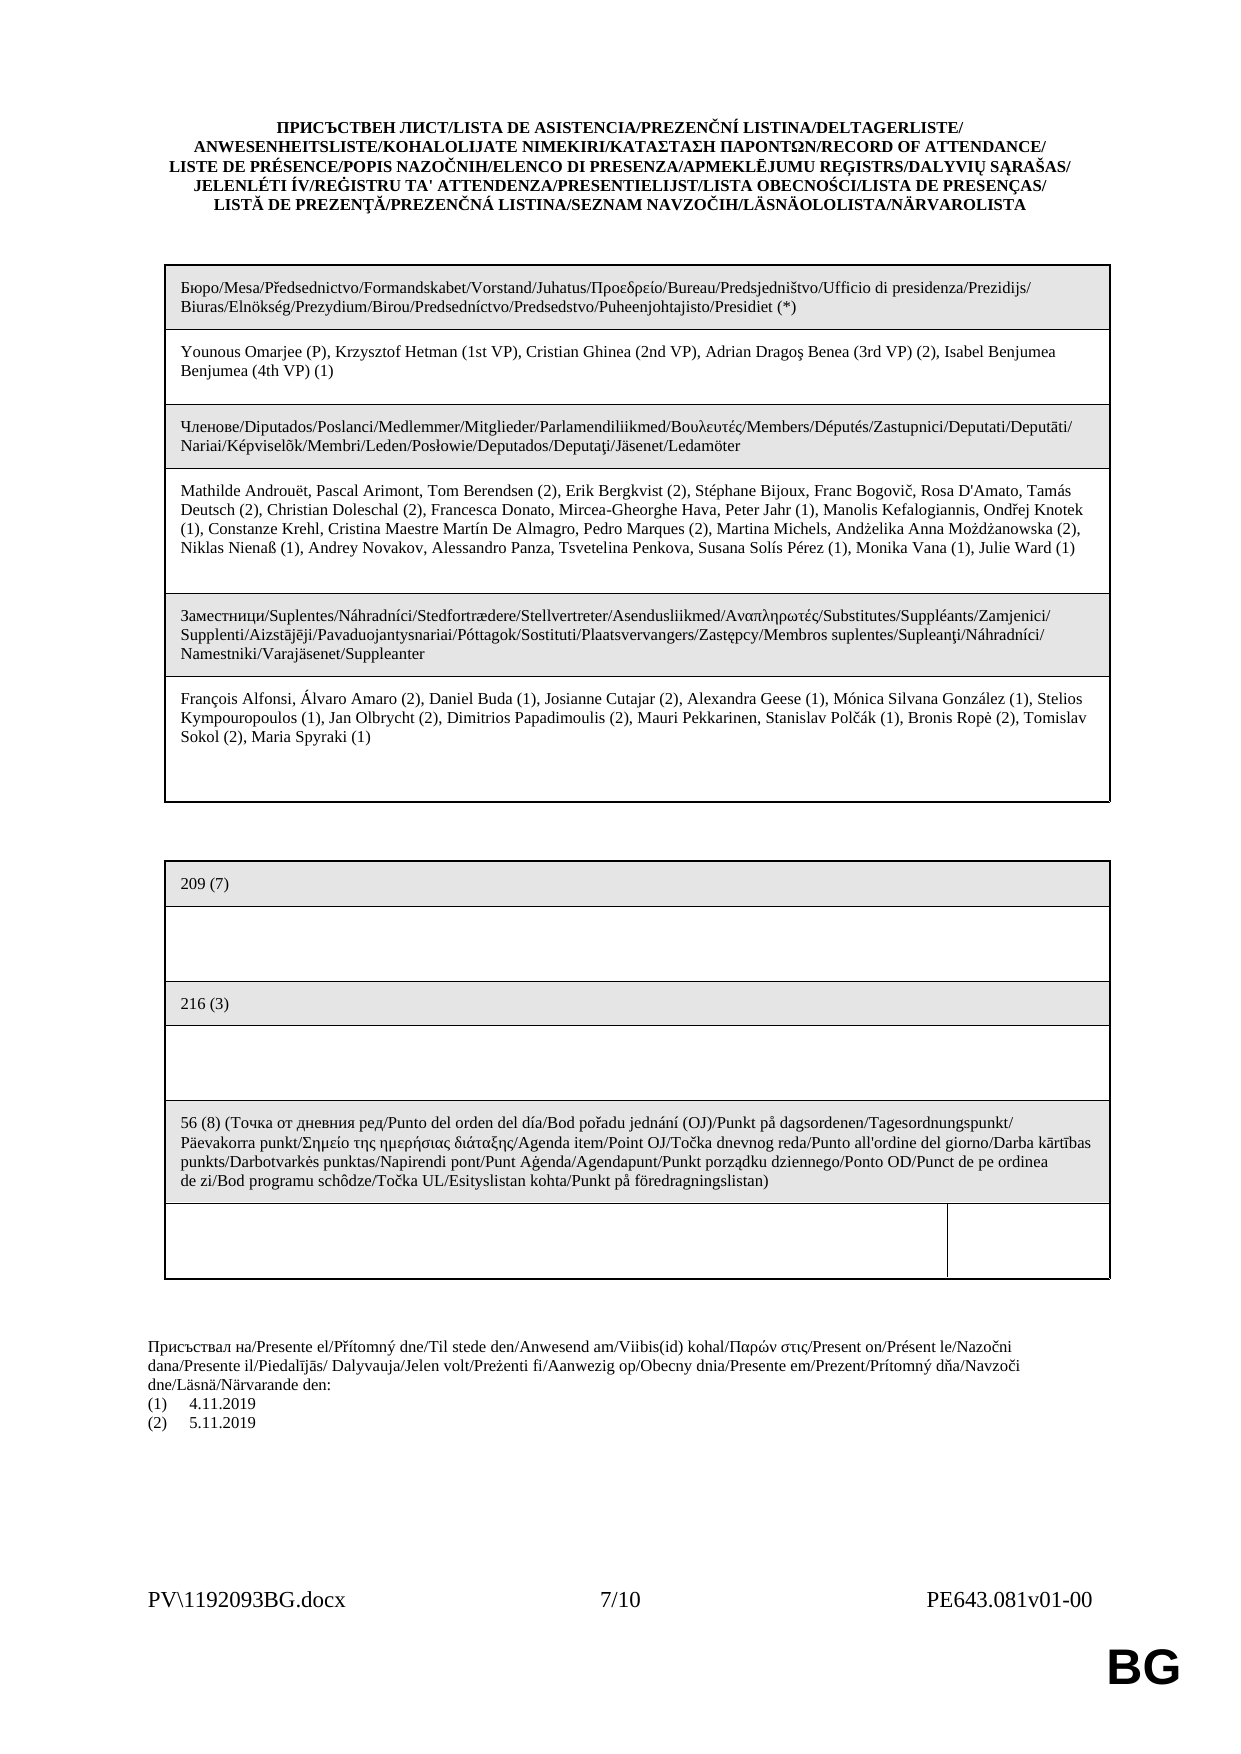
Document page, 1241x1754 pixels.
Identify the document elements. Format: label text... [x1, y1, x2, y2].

table_cell François Alfonsi, Álvaro Amaro (2), Daniel Buda (1), Josianne Cutajar (2), Alexandra Geese (1), Mónica Silvana González (1), Stelios Kympouropoulos (1), Jan Olbrycht (2), Dimitrios Papadimoulis (2), Mauri Pekkarinen, Stanislav Polčák (1), Bronis Ropė (2), Tomislav Sokol (2), Maria Spyraki (1) [166, 677, 1109, 801]
table_header Бюро/Mesa/Předsednictvo/Formandskabet/Vorstand/Juhatus/Προεδρείο/Bureau/Predsjedništvo/Ufficio di presidenza/Prezidijs/ Biuras/Elnökség/Prezydium/Birou/Predsedníctvo/Predsedstvo/Puheenjohtajisto/Presidiet (*) [166, 266, 1109, 329]
table_header 209 (7) [166, 862, 1109, 906]
title ПРИСЪСТВЕН ЛИСТ/LISTA DE ASISTENCIA/PREZENČNÍ LISTINA/DELTAGERLISTE/ ANWESENHEITSLISTE/KOHALOLIJATE NIMEKIRI/ΚΑΤΑΣΤΑΣΗ ΠΑΡΟΝΤΩΝ/RECORD OF ATTENDANCE/ LISTE DE PRÉSENCE/POPIS NAZOČNIH/ELENCO DI PRESENZA/APMEKLĒJUMU REĢISTRS/DALYVIŲ SĄRAŠAS/ JELENLÉTI ÍV/REĠISTRU TA' ATTENDENZA/PRESENTIELIJST/LISTA OBECNOŚCI/LISTA DE PRESENÇAS/ LISTĂ DE PREZENŢĂ/PREZENČNÁ LISTINA/SEZNAM NAVZOČIH/LÄSNÄOLOLISTA/NÄRVAROLISTA [148, 118, 1092, 214]
table_cell Mathilde Androuët, Pascal Arimont, Tom Berendsen (2), Erik Bergkvist (2), Stéphane Bijoux, Franc Bogovič, Rosa D'Amato, Tamás Deutsch (2), Christian Doleschal (2), Francesca Donato, Mircea-Gheorghe Hava, Peter Jahr (1), Manolis Kefalogiannis, Ondřej Knotek (1), Constanze Krehl, Cristina Maestre Martín De Almagro, Pedro Marques (2), Martina Michels, Andżelika Anna Możdżanowska (2), Niklas Nienaß (1), Andrey Novakov, Alessandro Panza, Tsvetelina Penkova, Susana Solís Pérez (1), Monika Vana (1), Julie Ward (1) [166, 469, 1109, 593]
table_cell 56 (8) (Точка от дневния ред/Punto del orden del día/Bod pořadu jednání (OJ)/Punkt på dagsordenen/Tagesordnungspunkt/ Päevakorra punkt/Σημείο της ημερήσιας διάταξης/Agenda item/Point OJ/Točka dnevnog reda/Punto all'ordine del giorno/Darba kārtības punkts/Darbotvarkės punktas/Napirendi pont/Punt Aġenda/Agendapunt/Punkt porządku dziennego/Ponto OD/Punct de pe ordinea de zi/Bod programu schôdze/Točka UL/Esityslistan kohta/Punkt på föredragningslistan) [166, 1101, 1109, 1202]
table_cell [166, 1026, 1109, 1100]
text Присъствал на/Presente el/Přítomný dne/Til stede den/Anwesend am/Viibis(id) kohal/Παρών στις/Present on/Présent le/Nazočni dana/Presente il/Piedalījās/ Dalyvauja/Jelen volt/Preżenti fi/Aanwezig op/Obecny dnia/Presente em/Prezent/Prítomný dňa/Navzoči dne/Läsnä/Närvarande den: [148, 1336, 1092, 1394]
table_cell [166, 1204, 947, 1277]
text (1) 4.11.2019 [148, 1394, 1092, 1413]
table_cell Заместници/Suplentes/Náhradníci/Stedfortrædere/Stellvertreter/Asendusliikmed/Αναπληρωτές/Substitutes/Suppléants/Zamjenici/ Supplenti/Aizstājēji/Pavaduojantysnariai/Póttagok/Sostituti/Plaatsvervangers/Zastępcy/Membros suplentes/Supleanţi/Náhradníci/ Namestniki/Varajäsenet/Suppleanter [166, 594, 1109, 676]
table_cell 216 (3) [166, 982, 1109, 1025]
table_cell [166, 907, 1109, 981]
table_cell Younous Omarjee (P), Krzysztof Hetman (1st VP), Cristian Ghinea (2nd VP), Adrian Dragoş Benea (3rd VP) (2), Isabel Benjumea Benjumea (4th VP) (1) [166, 330, 1109, 404]
table_cell Членове/Diputados/Poslanci/Medlemmer/Mitglieder/Parlamendiliikmed/Βουλευτές/Members/Députés/Zastupnici/Deputati/Deputāti/ Nariai/Képviselõk/Membri/Leden/Posłowie/Deputados/Deputaţi/Jäsenet/Ledamöter [166, 405, 1109, 468]
text (2) 5.11.2019 [148, 1413, 1092, 1432]
table_cell [948, 1204, 1109, 1277]
